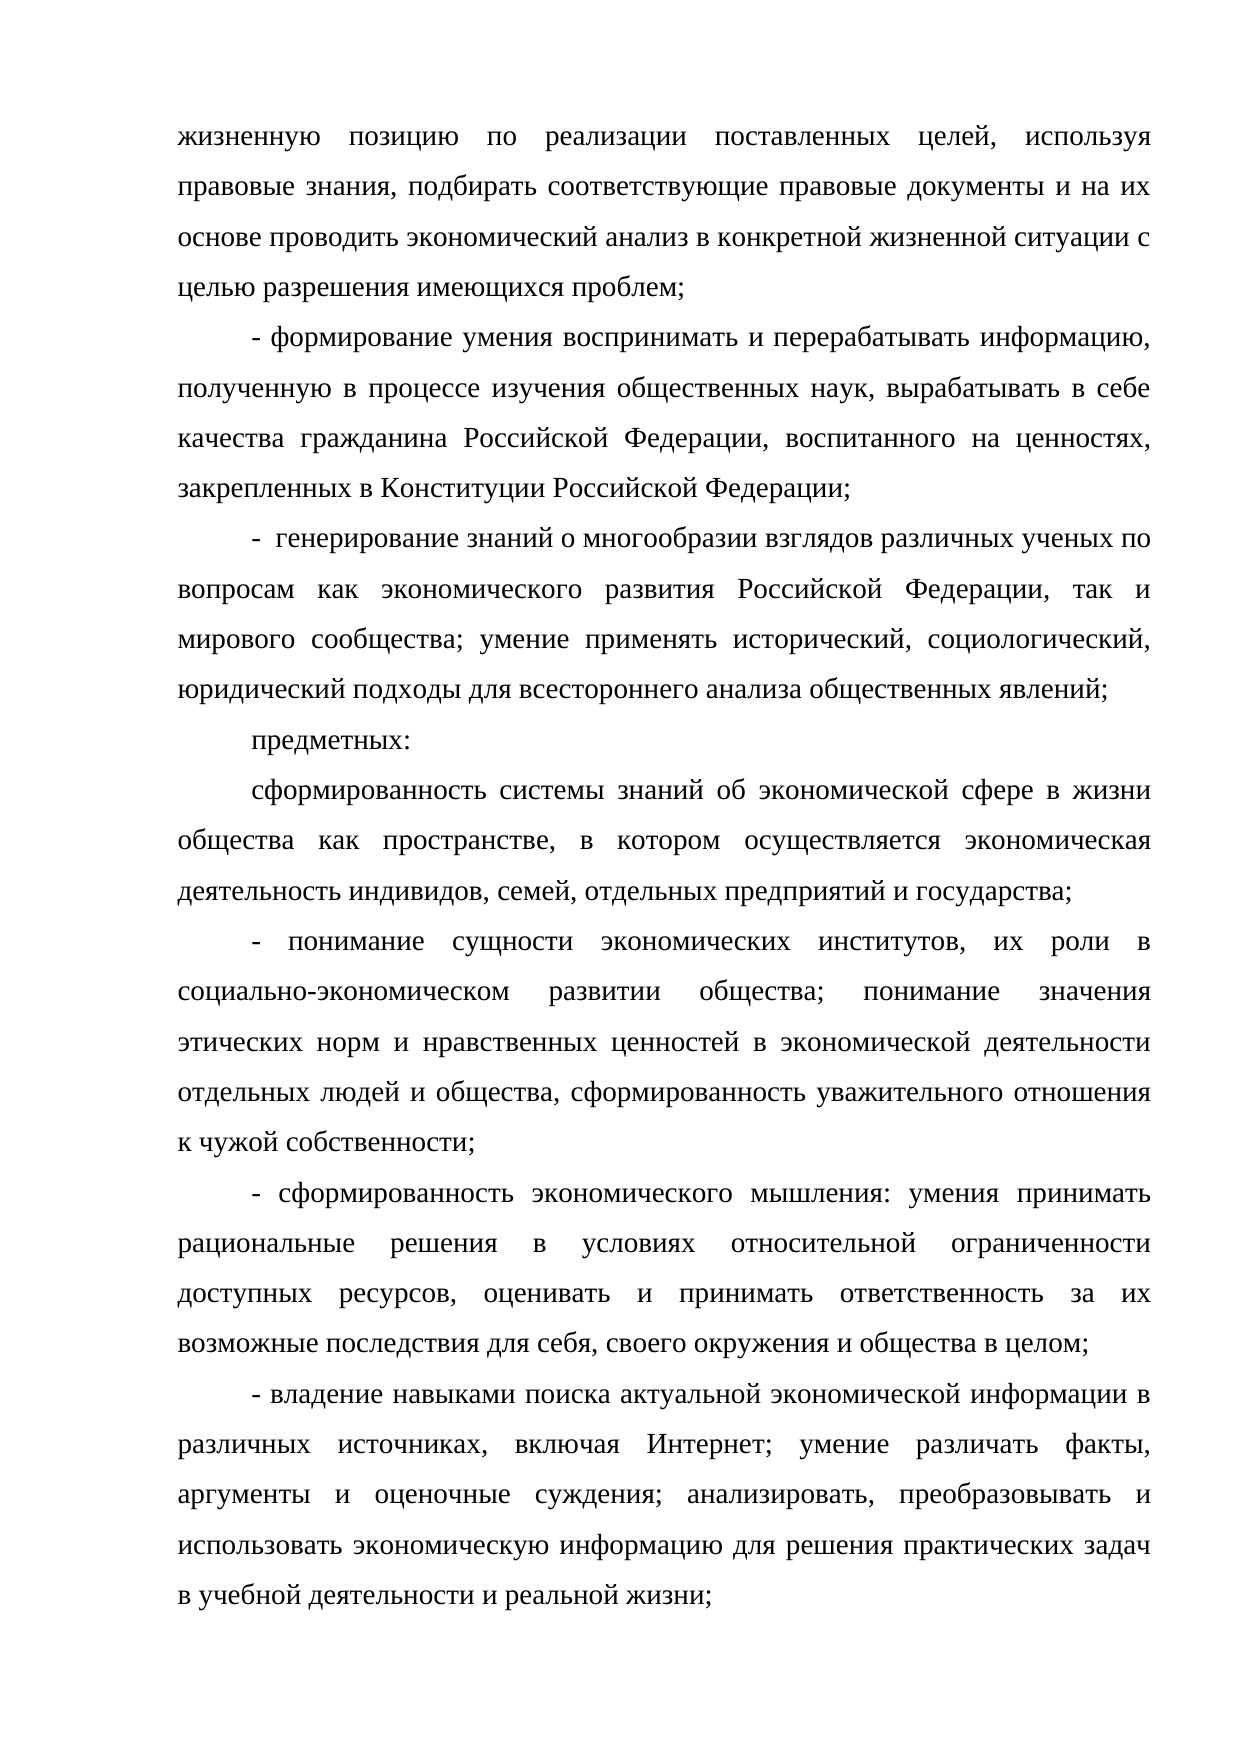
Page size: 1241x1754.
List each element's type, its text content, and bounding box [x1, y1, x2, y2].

text - владение навыками поиска актуальной экономической информации в различных источниках, включая Интернет; умение различать факты, аргументы и оценочные суждения; анализировать, преобразовывать и использовать экономическую информацию для решения практических задач в учебной деятельности и реальной жизни; [177, 1376, 1152, 1611]
text - генерирование знаний о многообразии взглядов различных ученых по вопросам как экономического развития Российской Федерации, так и мирового сообщества; умение применять исторический, социологический, юридический подходы для всестороннего анализа общественных явлений; [177, 521, 1152, 705]
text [177, 118, 1152, 303]
text - понимание сущности экономических институтов, их роли в социально-экономическом развитии общества; понимание значения этических норм и нравственных ценностей в экономической деятельности отдельных людей и общества, сформированность уважительного отношения к чужой собственности; [177, 923, 1152, 1158]
text - формирование умения воспринимать и перерабатывать информацию, полученную в процессе изучения общественных наук, вырабатывать в себе качества гражданина Российской Федерации, воспитанного на ценностях, закрепленных в Конституции Российской Федерации; [177, 319, 1152, 504]
text сформированность системы знаний об экономической сфере в жизни общества как пространстве, в котором осуществляется экономическая деятельность индивидов, семей, отдельных предприятий и государства; [177, 772, 1152, 906]
text предметных: [177, 722, 1152, 755]
text - сформированность экономического мышления: умения принимать рациональные решения в условиях относительной ограниченности доступных ресурсов, оценивать и принимать ответственность за их возможные последствия для себя, своего окружения и общества в целом; [177, 1175, 1152, 1359]
